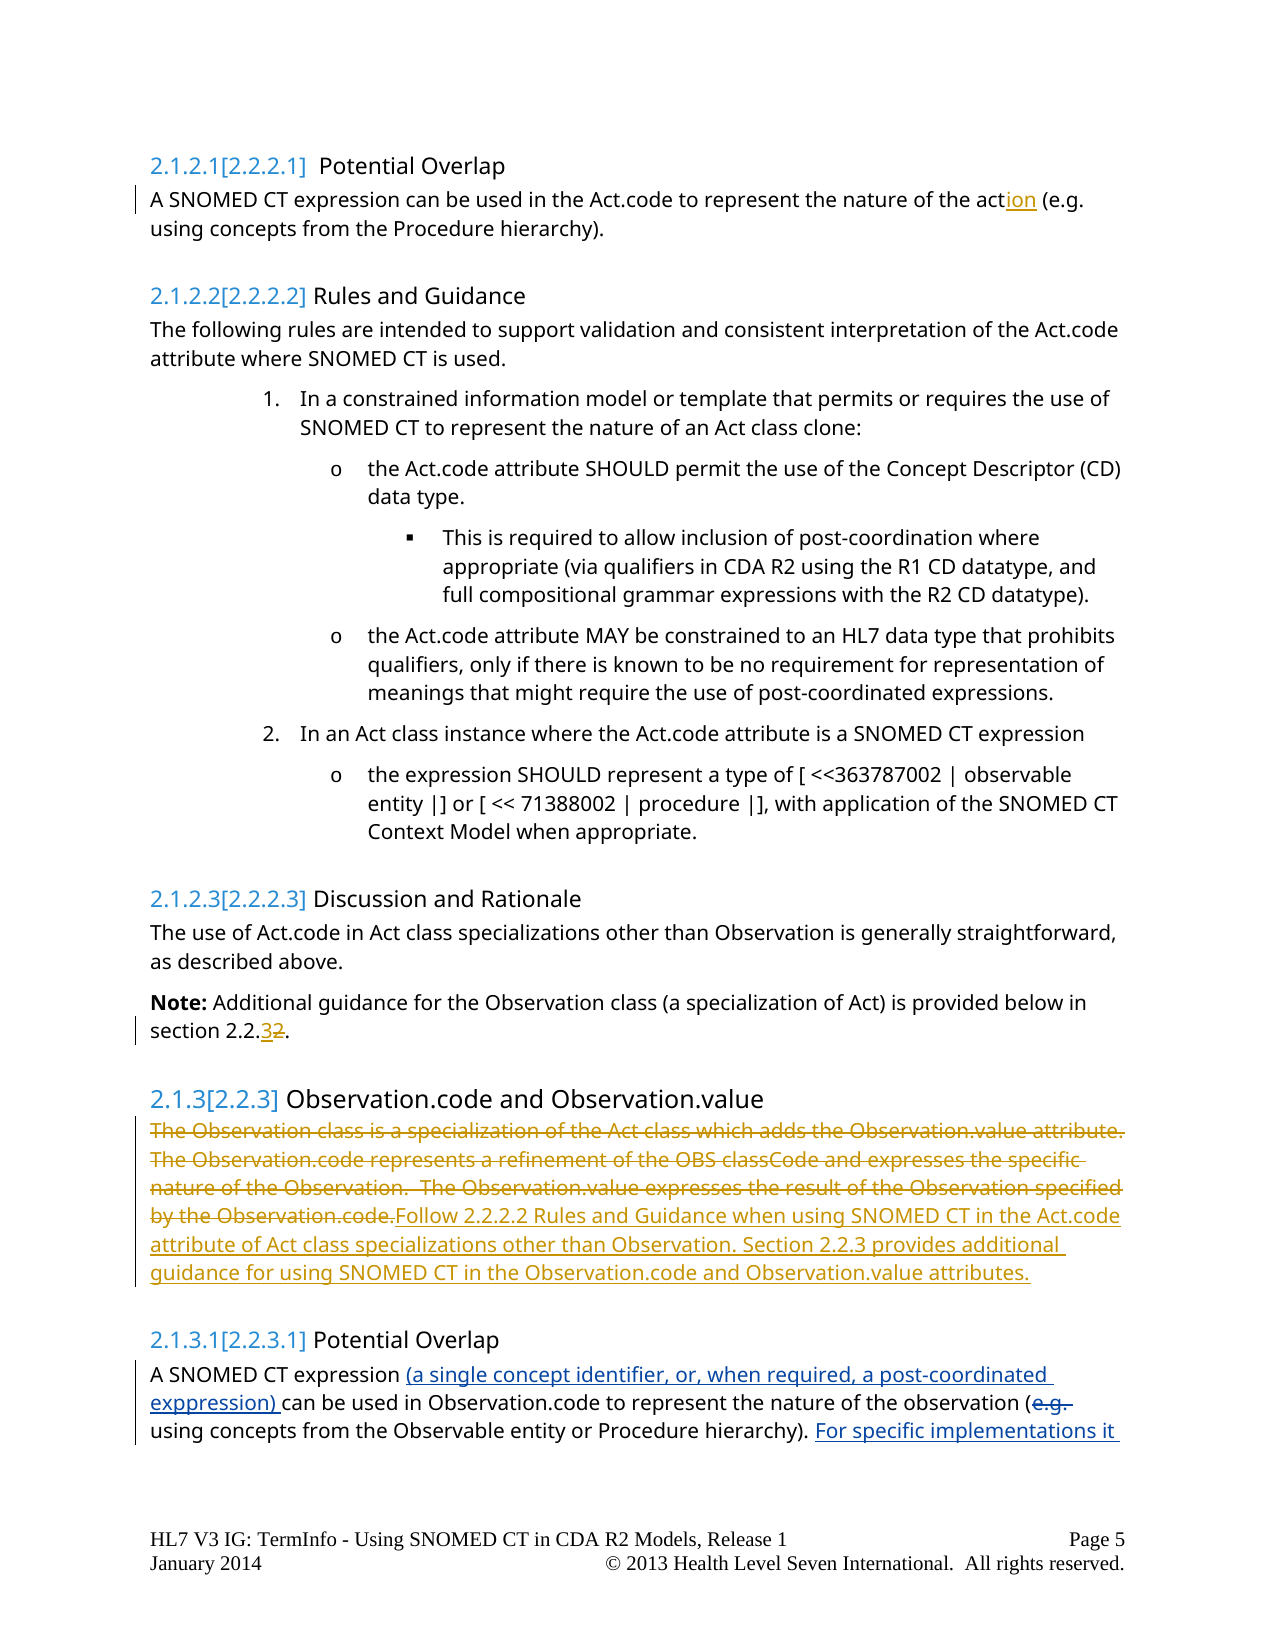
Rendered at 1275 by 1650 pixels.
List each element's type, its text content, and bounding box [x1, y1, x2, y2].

list the expression SHOULD represent a type of [ <<363787002 | observable entity |] or [ << 71388002 | procedure |], with application of the SNOMED CT Context Model when appropriate. [330, 760, 1125, 846]
text The following rules are intended to support validation and consistent interpretation of the Act.code attribute where SNOMED CT is used. [150, 315, 1125, 372]
text The use of Act.code in Act class specializations other than Observation is generally straightforward, as described above. [150, 918, 1125, 975]
subtitle Potential Overlap [150, 150, 1125, 181]
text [150, 1360, 1125, 1445]
subtitle Observation.code and Observation.value [150, 1082, 1125, 1116]
text Note: Additional guidance for the Observation class (a specialization of Act) is provided below in section 2.2.. [150, 988, 1125, 1045]
subtitle Potential Overlap [150, 1324, 1125, 1356]
list In an Act class instance where the Act.code attribute is a SNOMED CT expression [262, 719, 1125, 748]
list This is required to allow inclusion of post-coordination where appropriate (via qualifiers in CDA R2 using the R1 CD datatype, and full compositional grammar expressions with the R2 CD datatype). [405, 523, 1125, 609]
list In a constrained information model or template that permits or requires the use of SNOMED CT to represent the nature of an Act class clone: [262, 384, 1125, 441]
subtitle Rules and Guidance [150, 280, 1125, 311]
subtitle Discussion and Rationale [150, 883, 1125, 914]
list the Act.code attribute MAY be constrained to an HL7 data type that prohibits qualifiers, only if there is known to be no requirement for representation of meanings that might require the use of post-coordinated expressions. [330, 621, 1125, 707]
text A SNOMED CT expression can be used in the Act.code to represent the nature of the act (e.g. using concepts from the Procedure hierarchy). [150, 185, 1125, 242]
list the Act.code attribute SHOULD permit the use of the Concept Descriptor (CD) data type. [330, 454, 1125, 511]
